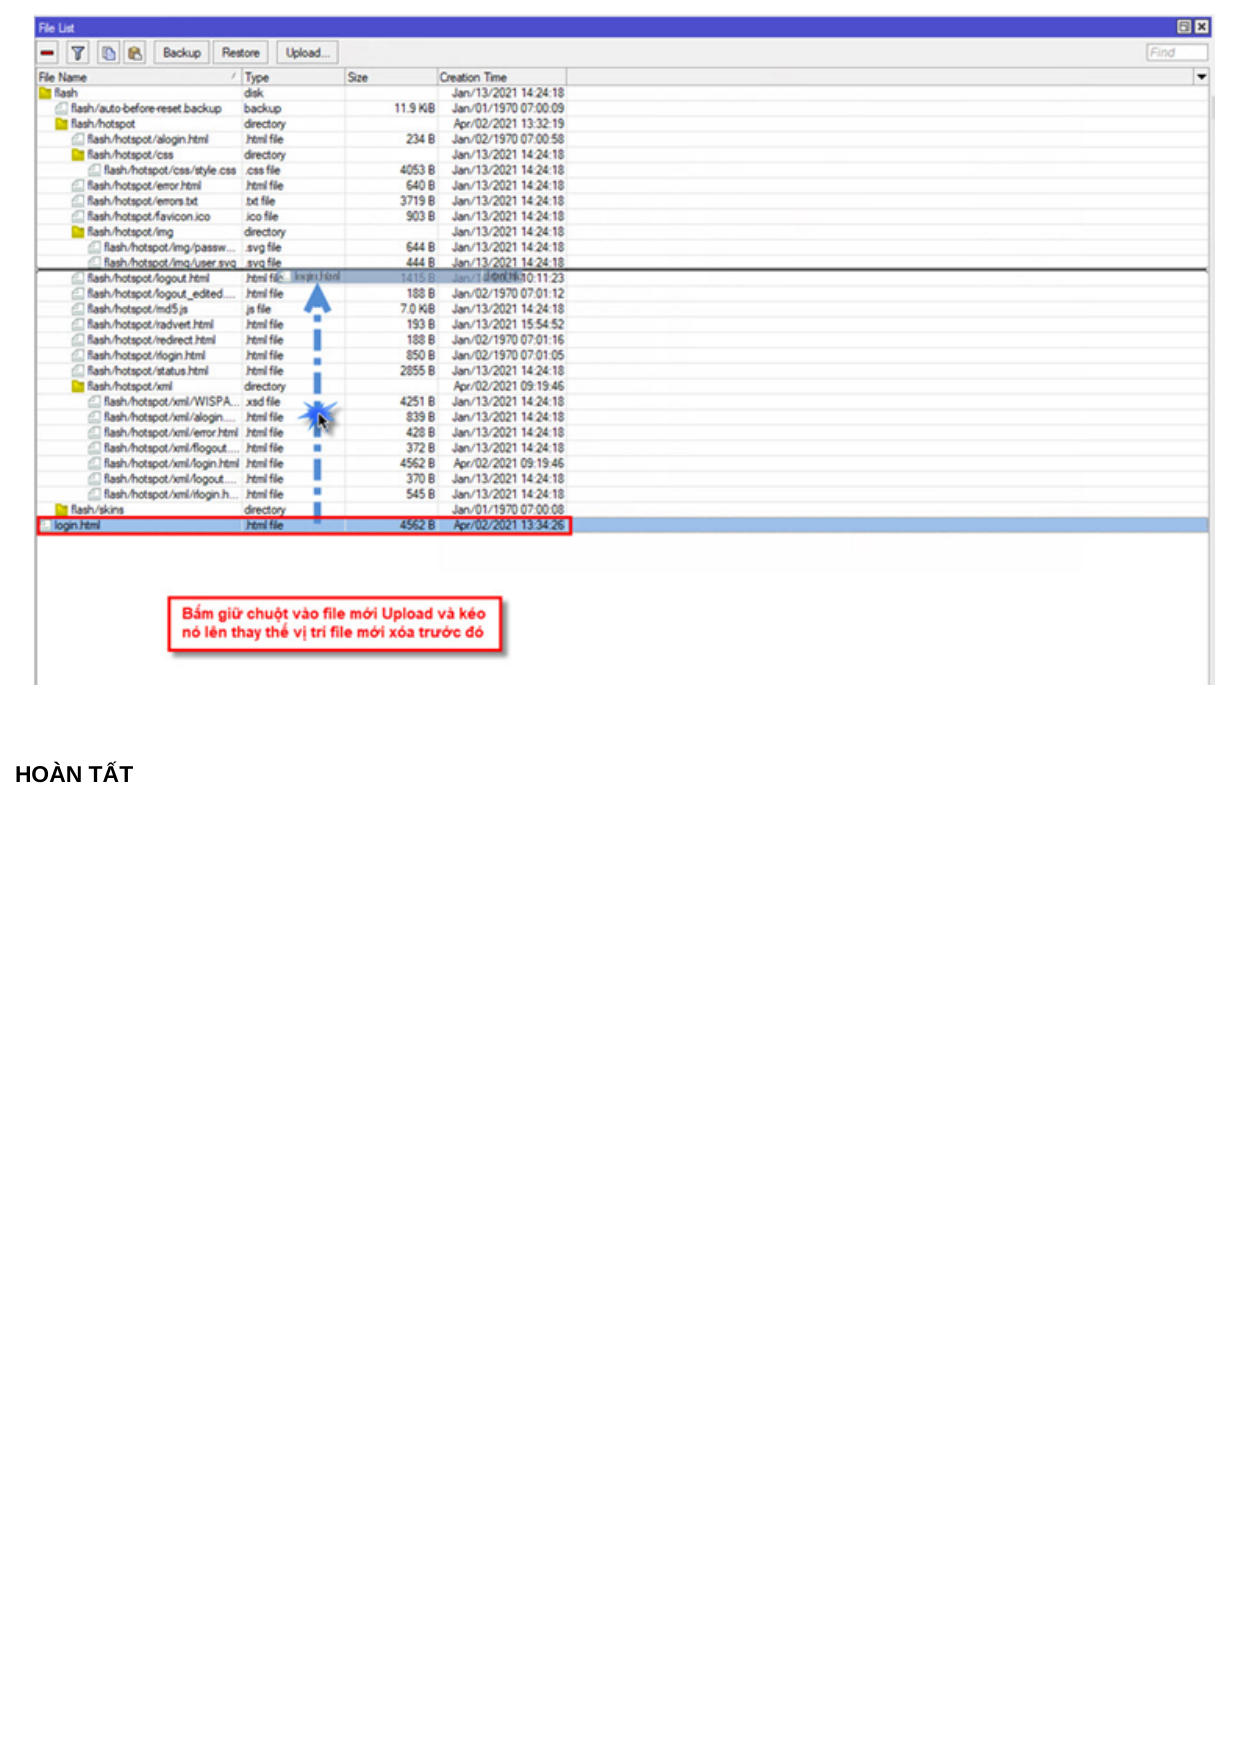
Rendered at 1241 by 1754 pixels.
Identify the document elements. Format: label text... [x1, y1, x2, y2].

text HOÀN TẤT [15, 761, 1227, 788]
picture [33, 14, 1215, 685]
